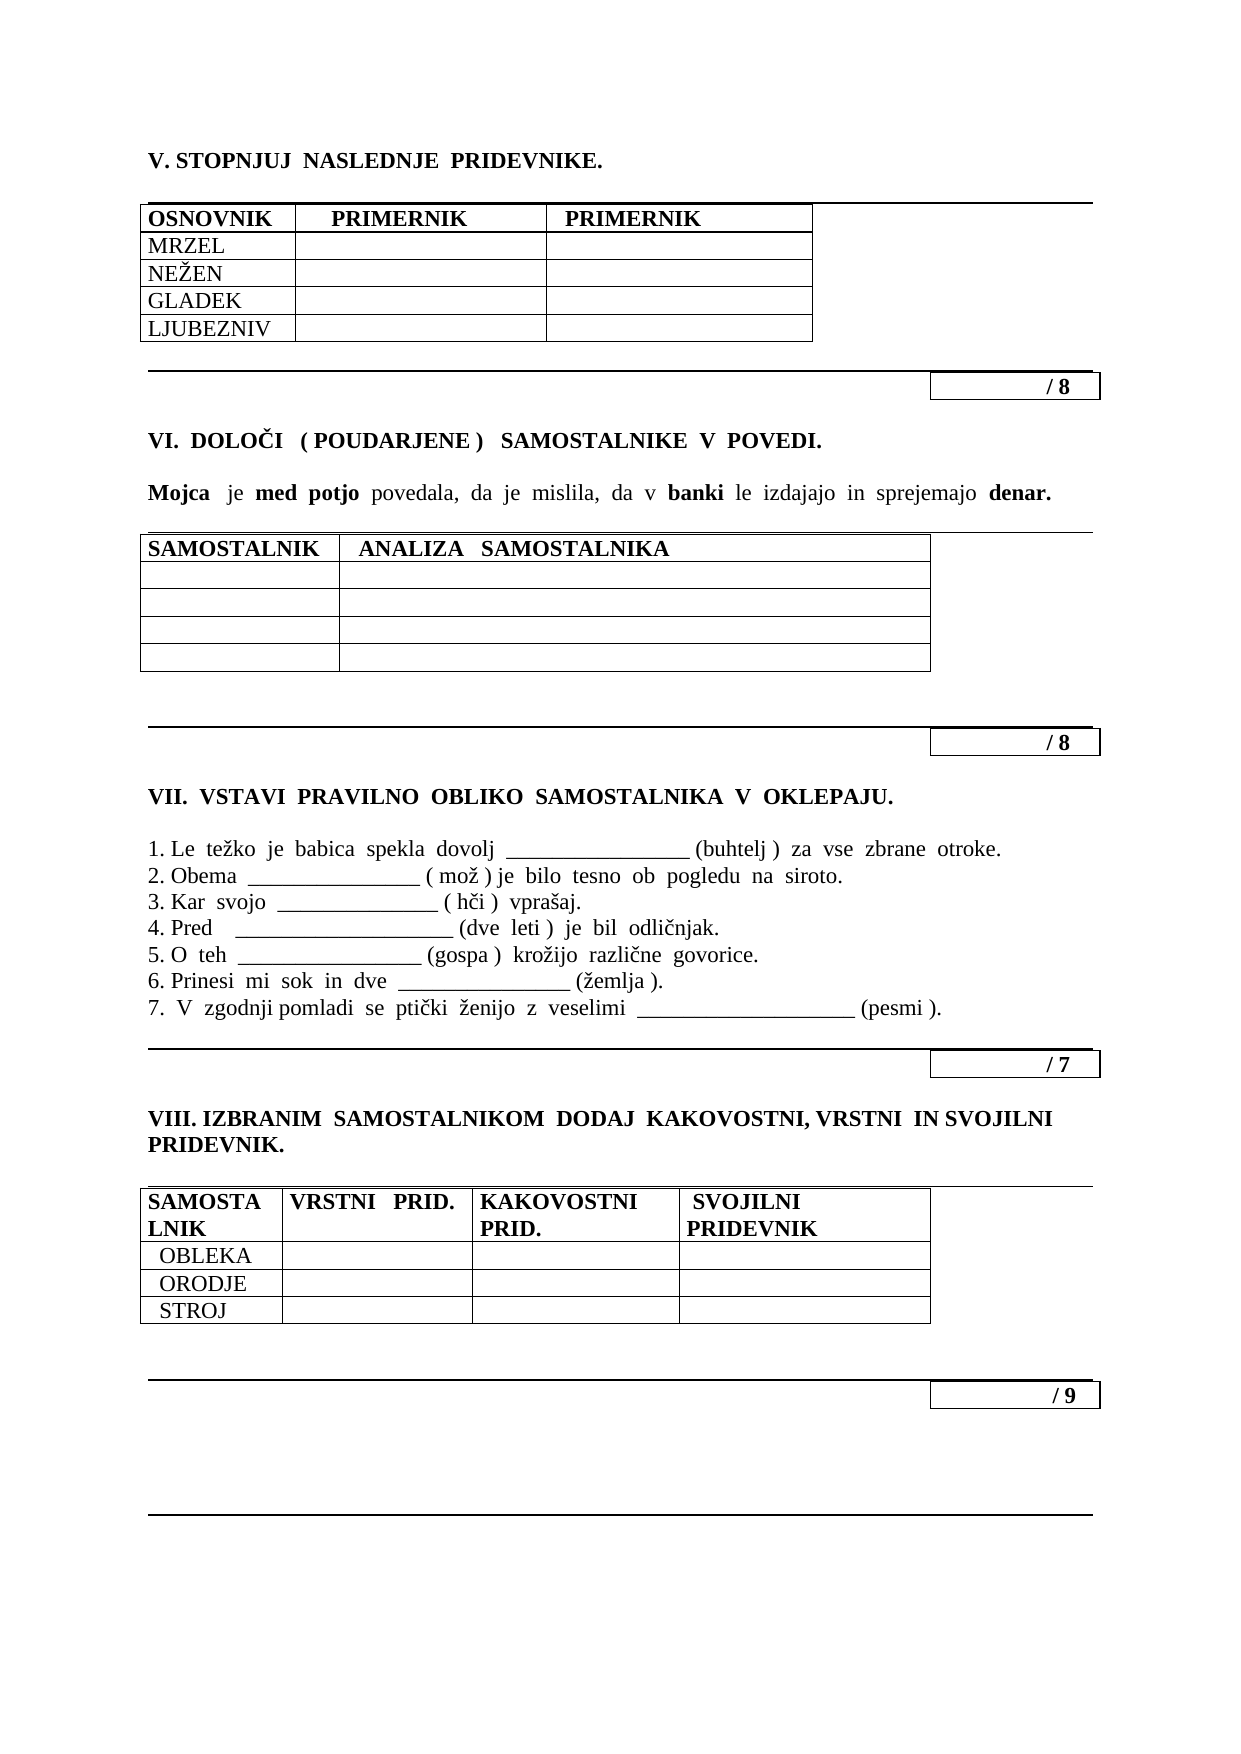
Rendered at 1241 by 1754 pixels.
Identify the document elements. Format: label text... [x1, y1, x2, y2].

table_cell [473, 1297, 679, 1323]
table_header / 9 [931, 1382, 1099, 1408]
table_cell MRZEL [141, 233, 295, 259]
table_cell LJUBEZNIV [141, 315, 295, 341]
table_cell [680, 1297, 930, 1323]
table_header PRIMERNIK [296, 205, 546, 231]
table_cell [283, 1270, 472, 1296]
table_cell STROJ [141, 1297, 282, 1323]
table_header SAMOSTALNIK [141, 535, 339, 561]
table_cell [141, 562, 339, 588]
table_cell [680, 1242, 930, 1268]
text VI. DOLOČI ( POUDARJENE ) SAMOSTALNIKE V POVEDI. [148, 427, 1093, 453]
table_header ANALIZA SAMOSTALNIKA [340, 535, 930, 561]
table_cell [547, 233, 812, 259]
text 1. Le težko je babica spekla dovolj ________________ (buhtelj ) za vse zbrane otroke. [148, 835, 1093, 862]
table_cell [680, 1270, 930, 1296]
table_header KAKOVOSTNI PRID. [473, 1189, 679, 1241]
text Mojca je med potjo povedala, da je mislila, da v banki le izdajajo in sprejemajo denar. [148, 479, 1093, 506]
table_cell ORODJE [141, 1270, 282, 1296]
text 5. O teh ________________ (gospa ) krožijo različne govorice. [148, 941, 1093, 967]
table_cell [141, 617, 339, 643]
table_header SVOJILNI PRIDEVNIK [680, 1189, 930, 1241]
text 2. Obema _______________ ( mož ) je bilo tesno ob pogledu na siroto. [148, 862, 1093, 888]
table_header / 8 [931, 373, 1099, 399]
table_cell [340, 644, 930, 671]
table_header / 8 [931, 729, 1099, 755]
table_header PRIMERNIK [547, 205, 812, 231]
table_header OSNOVNIK [141, 205, 295, 231]
text 4. Pred ___________________ (dve leti ) je bil odličnjak. [148, 914, 1093, 941]
table_cell [473, 1242, 679, 1268]
text 6. Prinesi mi sok in dve _______________ (žemlja ). [148, 967, 1093, 993]
table_cell NEŽEN [141, 260, 295, 286]
text VII. VSTAVI PRAVILNO OBLIKO SAMOSTALNIKA V OKLEPAJU. [148, 783, 1093, 809]
table_cell [340, 617, 930, 643]
table_cell [340, 562, 930, 588]
table_header VRSTNI PRID. [283, 1189, 472, 1241]
table_cell [547, 315, 812, 341]
table_cell [547, 260, 812, 286]
table_cell OBLEKA [141, 1242, 282, 1268]
table_cell [296, 233, 546, 259]
text 3. Kar svojo ______________ ( hči ) vprašaj. [148, 888, 1093, 914]
table_cell [340, 589, 930, 616]
table_cell GLADEK [141, 287, 295, 313]
text 7. V zgodnji pomladi se ptički ženijo z veselimi ___________________ (pesmi ). [148, 993, 1093, 1020]
table_cell [141, 589, 339, 616]
table_cell [141, 644, 339, 671]
table_cell [296, 287, 546, 313]
table_cell [547, 287, 812, 313]
table_cell [283, 1242, 472, 1268]
text V. STOPNJUJ NASLEDNJE PRIDEVNIKE. [148, 148, 1093, 174]
table_cell [283, 1297, 472, 1323]
text VIII. IZBRANIM SAMOSTALNIKOM DODAJ KAKOVOSTNI, VRSTNI IN SVOJILNI PRIDEVNIK. [148, 1105, 1093, 1157]
table_header / 7 [931, 1051, 1099, 1077]
table_cell [473, 1270, 679, 1296]
table_cell [296, 260, 546, 286]
table_header SAMOSTALNIK [141, 1189, 282, 1241]
table_cell [296, 315, 546, 341]
